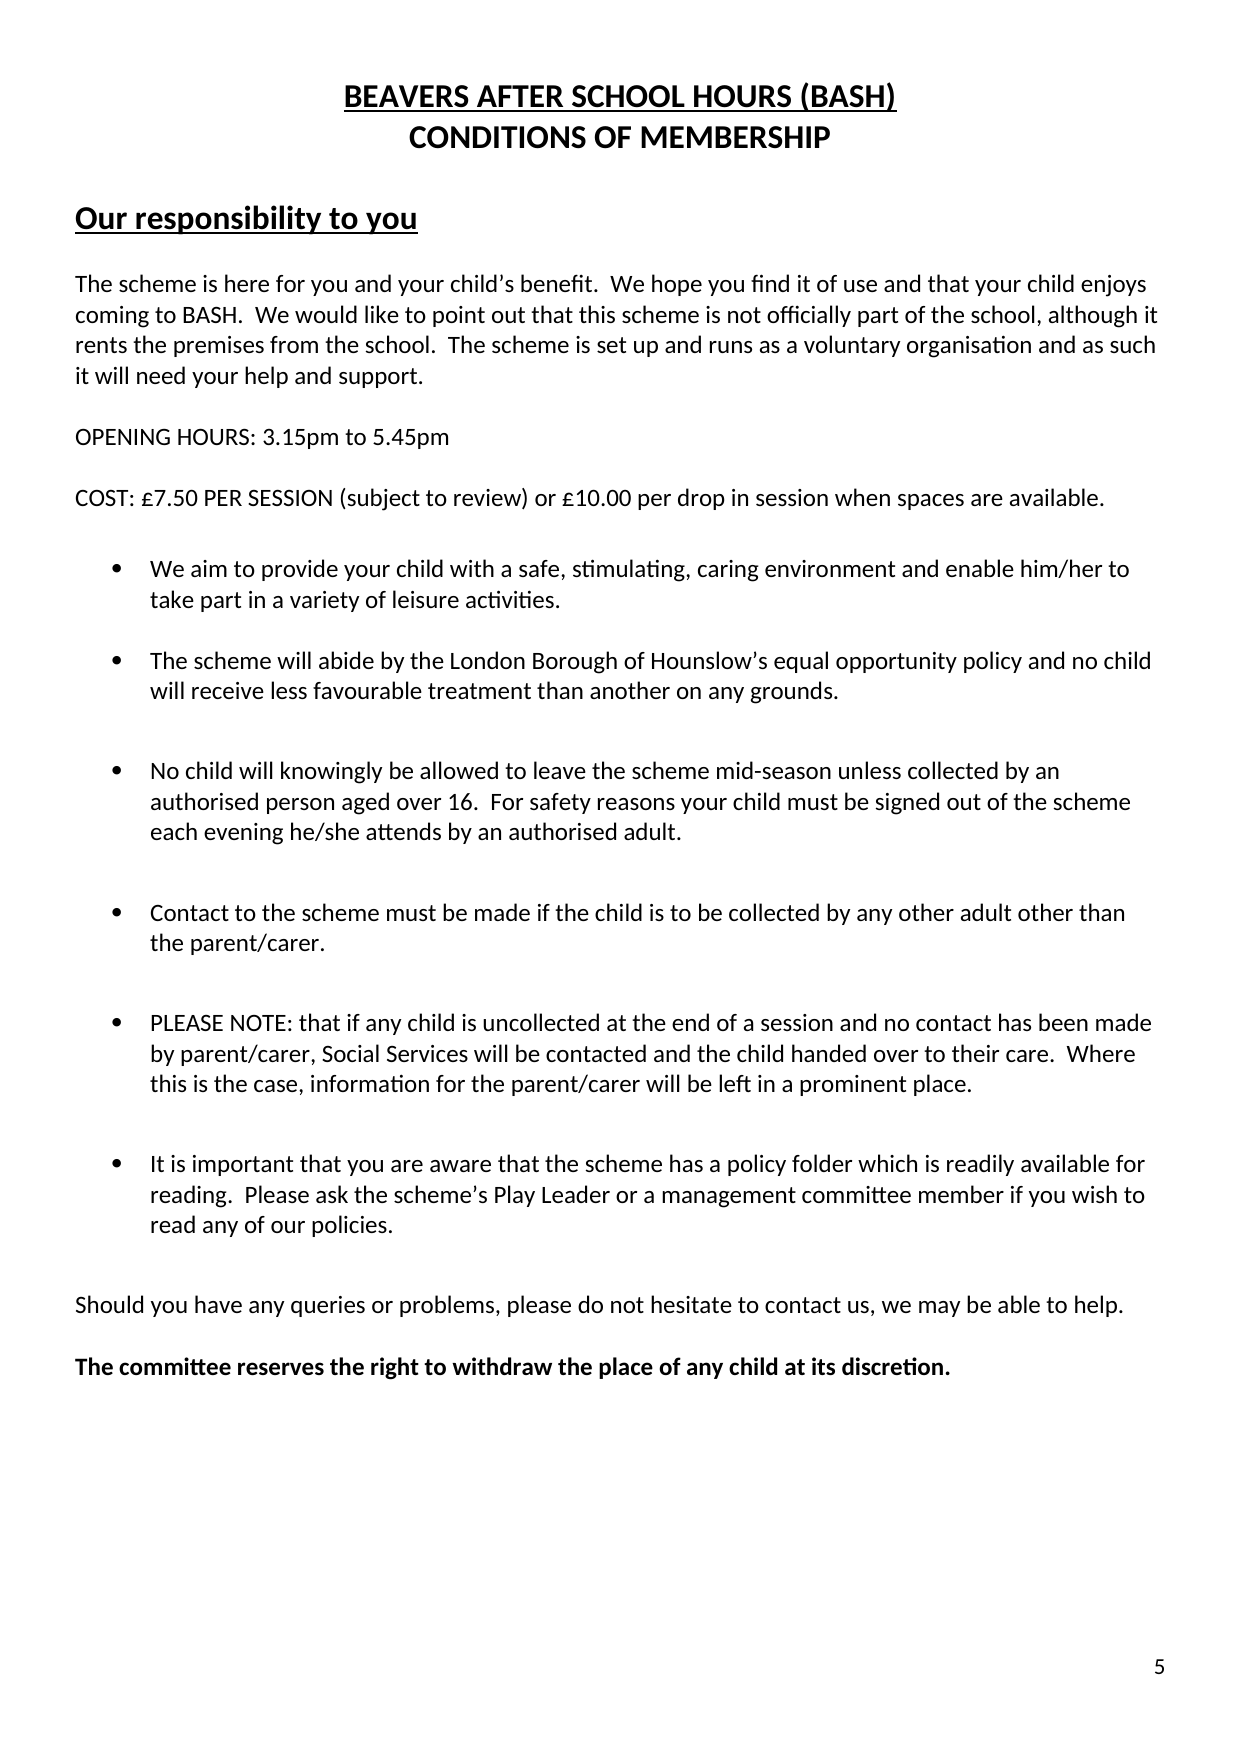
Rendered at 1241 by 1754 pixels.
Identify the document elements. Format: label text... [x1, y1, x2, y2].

text Our responsibility to you [75, 197, 1165, 238]
list No child will knowingly be allowed to leave the scheme mid-season unless collected by an authorised person aged over 16. For safety reasons your child must be signed out of the scheme each evening he/she attends by an authorised adult. [112, 756, 1165, 847]
text The committee reserves the right to withdraw the place of any child at its discretion. [75, 1351, 1165, 1381]
text The scheme is here for you and your child’s benefit. We hope you find it of use and that your child enjoys coming to BASH. We would like to point out that this scheme is not officially part of the school, although it rents the premises from the school. The scheme is set up and runs as a voluntary organisation and as such it will need your help and support. [75, 268, 1165, 391]
text Should you have any queries or problems, please do not hesitate to contact us, we may be able to help. [75, 1289, 1165, 1320]
list PLEASE NOTE: that if any child is uncollected at the end of a session and no contact has been made by parent/carer, Social Services will be contacted and the child handed over to their care. Where this is the case, information for the parent/carer will be left in a prominent place. [112, 1007, 1165, 1099]
text BEAVERS AFTER SCHOOL HOURS (BASH) [75, 75, 1165, 116]
list It is important that you are aware that the scheme has a policy folder which is readily available for reading. Please ask the scheme’s Play Leader or a management committee member if you wish to read any of our policies. [112, 1148, 1165, 1240]
text OPENING HOURS: 3.15pm to 5.45pm [75, 421, 1165, 452]
list We aim to provide your child with a safe, stimulating, caring environment and enable him/her to take part in a variety of leisure activities. [112, 553, 1165, 614]
text CONDITIONS OF MEMBERSHIP [75, 116, 1165, 156]
text COST: £7.50 PER SESSION (subject to review) or £10.00 per drop in session when spaces are available. [75, 482, 1165, 513]
list The scheme will abide by the London Borough of Hounslow’s equal opportunity policy and no child will receive less favourable treatment than another on any grounds. [112, 645, 1165, 706]
list Contact to the scheme must be made if the child is to be collected by any other adult other than the parent/carer. [112, 897, 1165, 958]
